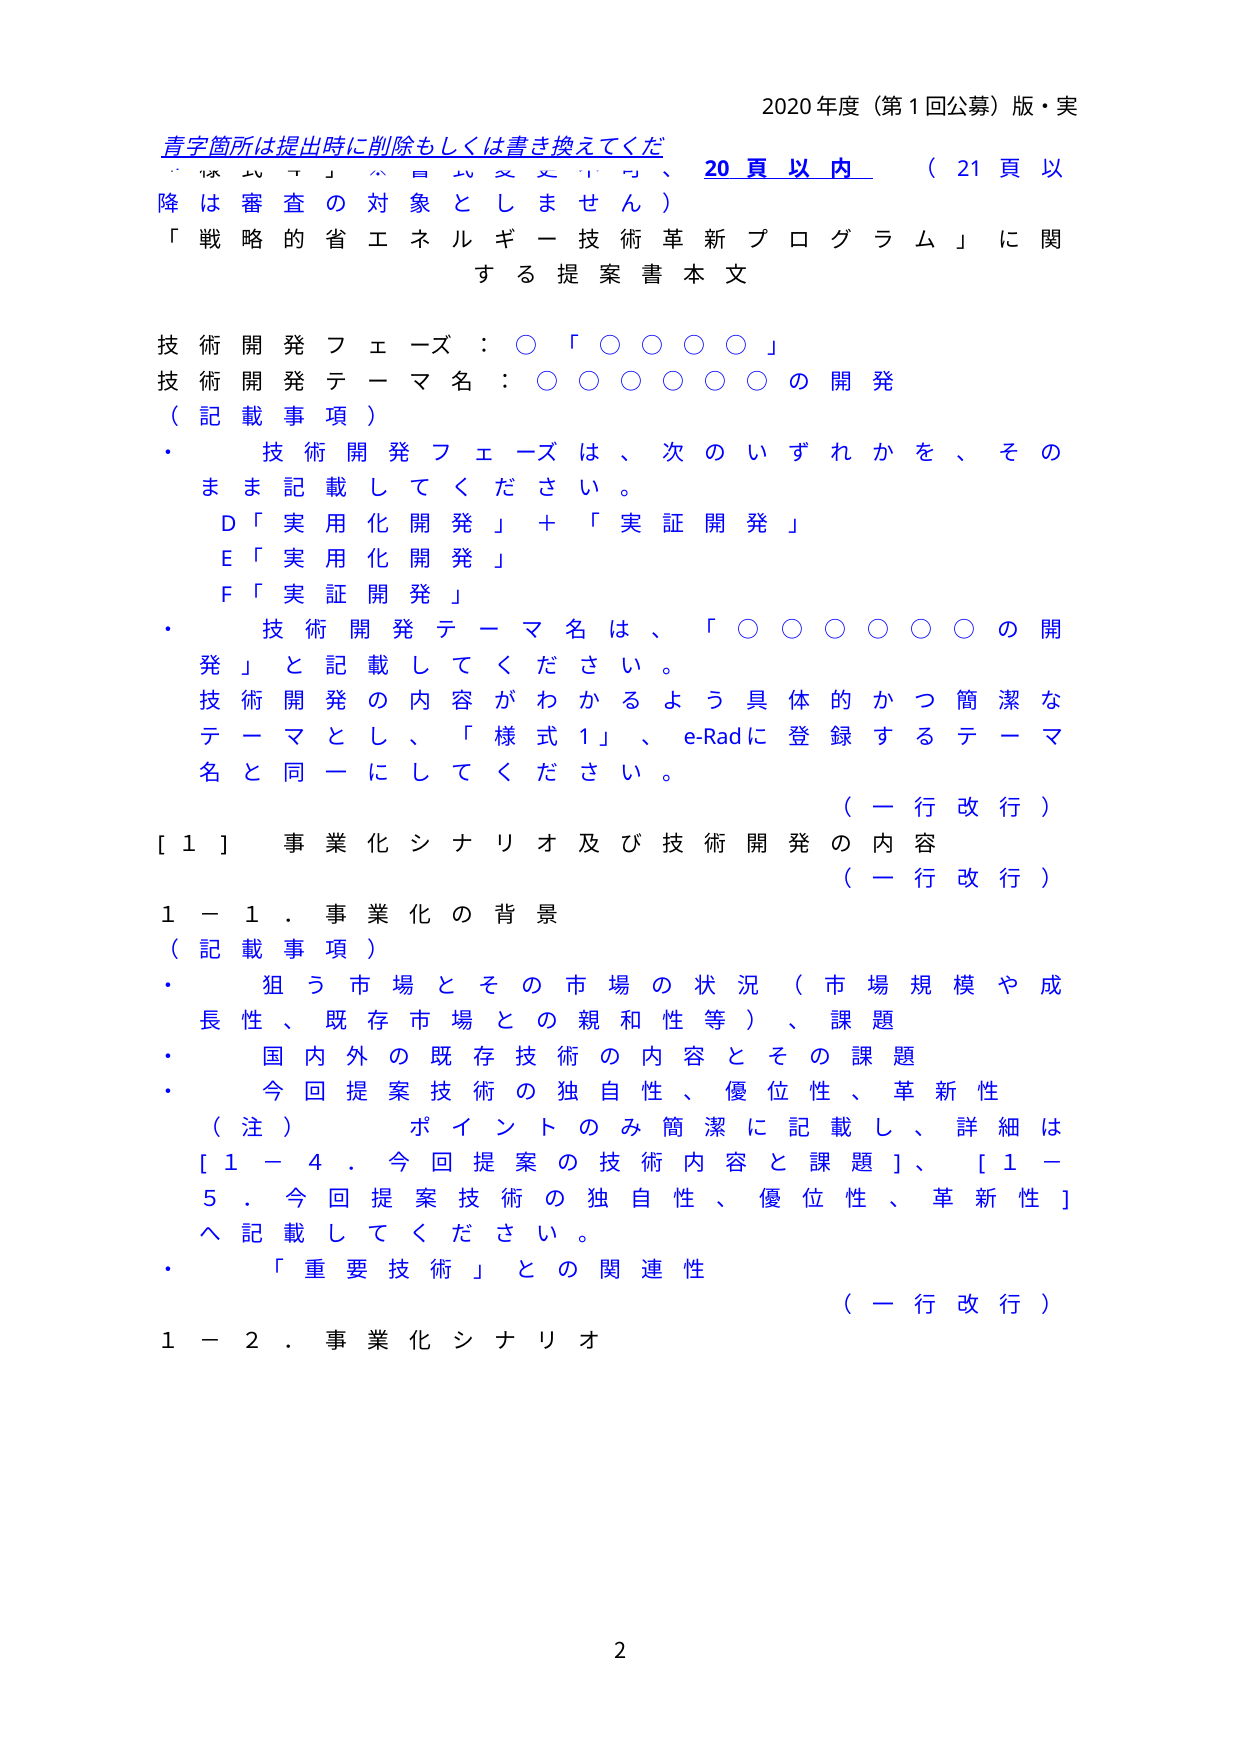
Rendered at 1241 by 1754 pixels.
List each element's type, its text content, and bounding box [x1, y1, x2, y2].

list 国内外の既存技術の内容とその課題 [157, 1037, 1083, 1072]
text （一行改行） [195, 1285, 1083, 1321]
text （提案者毎に1ページで記載してください。）「様式４」※書式変更不可、20頁以内 （21頁以降は審査の対象としません） [157, 149, 1083, 220]
text 技術開発フェーズ：○「○○○○」 [157, 326, 1083, 362]
text １－２．事業化シナリオ [157, 1321, 1083, 1356]
text （記載事項） [157, 397, 1083, 433]
list 技術開発テーマ名は、「○○○○○○の開発」と記載してください。 [157, 611, 1083, 682]
text 技術開発テーマ名：○○○○○○の開発 [157, 362, 1083, 397]
text （記載事項） [157, 930, 1083, 966]
text （注） ポイントのみ簡潔に記載し、詳細は[１－４．今回提案の技術内容と課題]、 [１－５．今回提案技術の独自性、優位性、革新性]へ記載してください。 [195, 1108, 1083, 1250]
text [１] 事業化シナリオ及び技術開発の内容 [157, 824, 1083, 859]
text １－１．事業化の背景 [157, 895, 1083, 930]
text 「戦略的省エネルギー技術革新プログラム」に関する提案書本文 [157, 220, 1083, 291]
list 「重要技術」との関連性 [157, 1250, 1083, 1285]
text （一行改行） [157, 859, 1083, 895]
text D「実用化開発」＋「実証開発」 [194, 504, 1083, 539]
list 今回提案技術の独自性、優位性、革新性 [157, 1072, 1083, 1108]
text E「実用化開発」 [194, 539, 1083, 575]
text （一行改行） [157, 788, 1083, 824]
text F「実証開発」 [194, 575, 1083, 611]
list 狙う市場とその市場の状況（市場規模や成長性、既存市場との親和性等）、課題 [157, 966, 1083, 1037]
text 技術開発の内容がわかるよう具体的かつ簡潔なテーマとし、「様式1」、e-Radに登録するテーマ名と同一にしてください。 [195, 682, 1083, 788]
list 技術開発フェーズは、次のいずれかを、そのまま記載してください。 [157, 433, 1083, 504]
